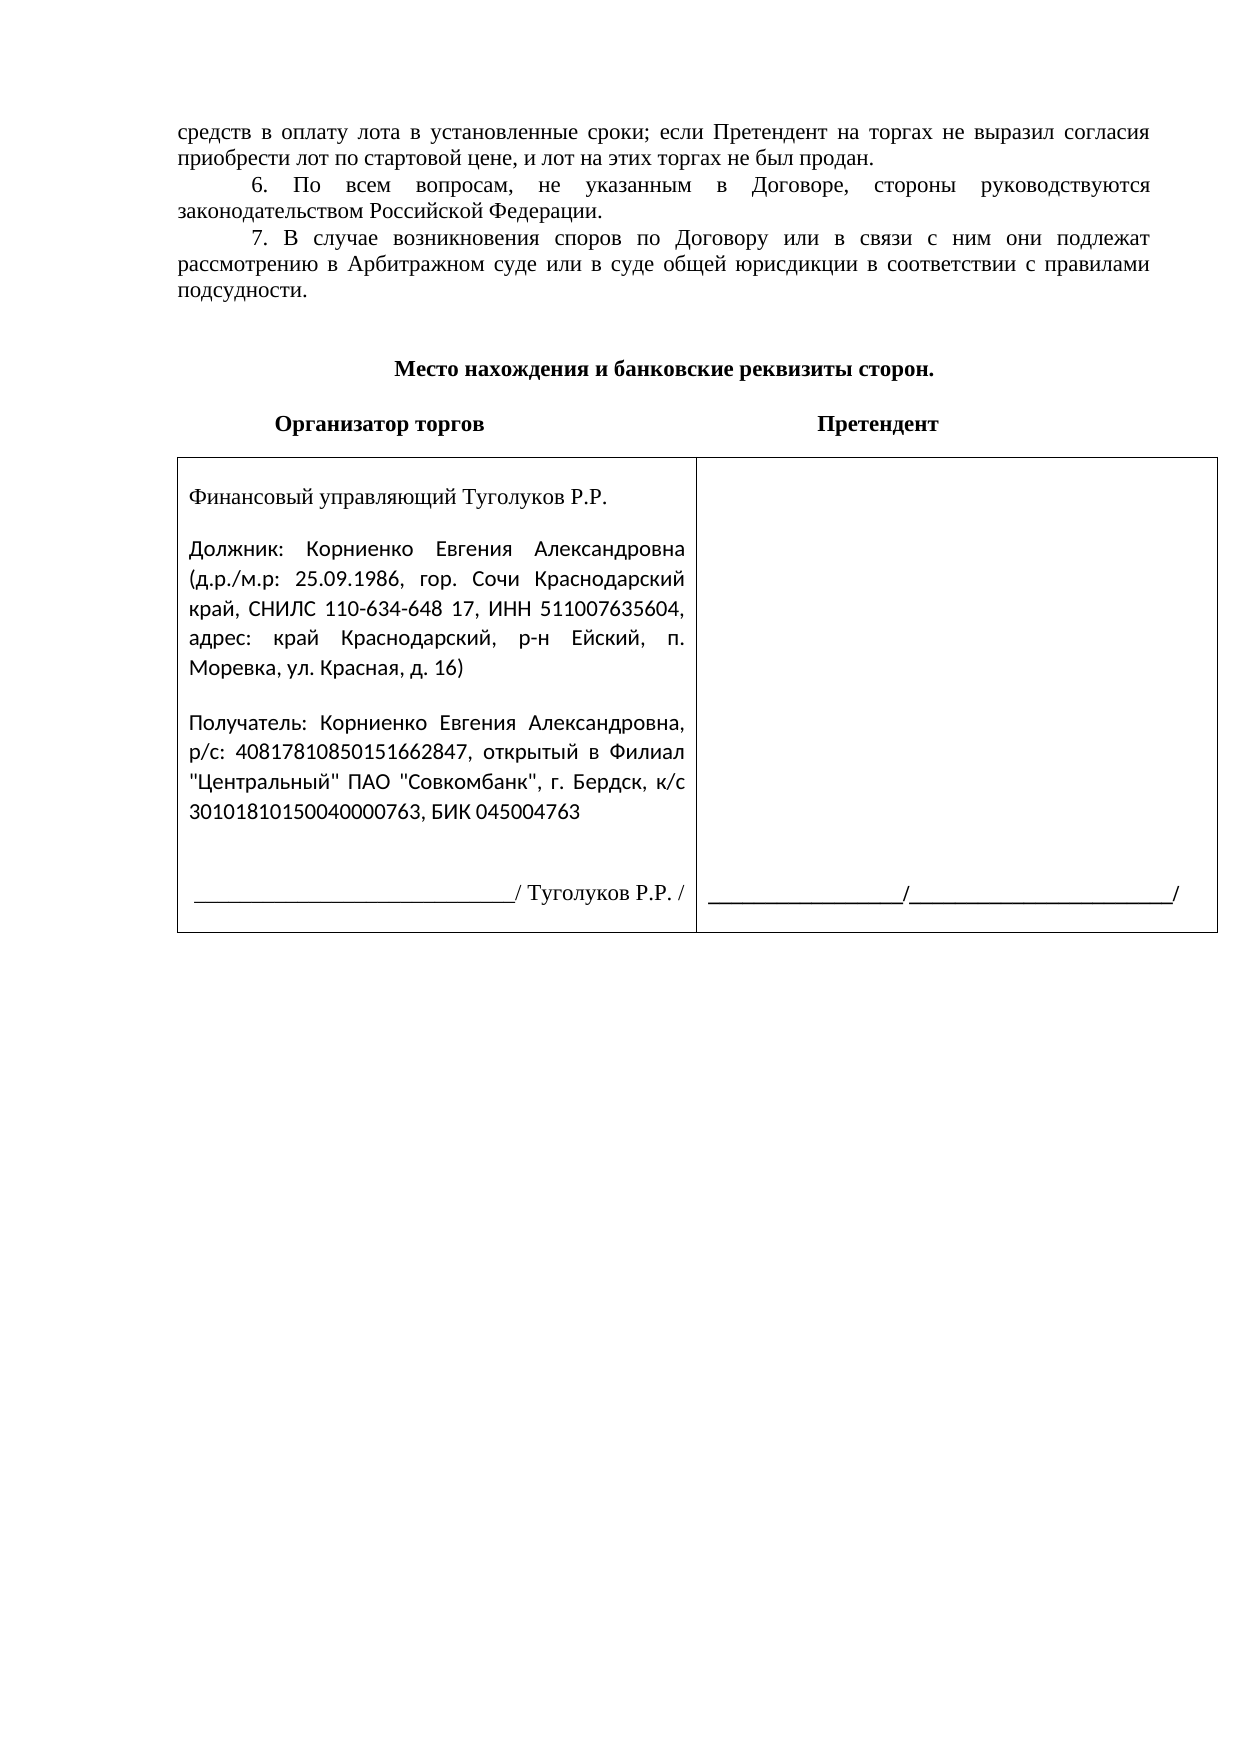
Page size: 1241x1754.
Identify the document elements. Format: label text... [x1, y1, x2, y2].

text 6. По всем вопросам, не указанным в Договоре, стороны руководствуются законодательством Российской Федерации. [177, 171, 1152, 223]
table_cell Финансовый управляющий Туголуков Р.Р. Должник: Корниенко Евгения Александровна (д.р./м.р: 25.09.1986, гор. Сочи Краснодарский край, СНИЛС 110-634-648 17, ИНН 511007635604, адрес: край Краснодарский, р-н Ейский, п. Моревка, ул. Красная, д. 16) Получатель: Корниенко Евгения Александровна, р/с: 40817810850151662847, открытый в Филиал "Центральный" ПАО "Совкомбанк", г. Бердск, к/с 30101810150040000763, БИК 045004763 ____________________________/ Туголуков Р.Р. / [178, 458, 696, 932]
table_header Претендент [582, 410, 1173, 457]
table_cell _________________/_______________________/ [697, 458, 1217, 932]
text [177, 118, 1152, 171]
text 7. В случае возникновения споров по Договору или в связи с ним они подлежат рассмотрению в Арбитражном суде или в суде общей юрисдикции в соответствии с правилами подсудности. [177, 223, 1152, 303]
table_header Организатор торгов [177, 410, 582, 457]
text Место нахождения и банковские реквизиты сторон. [177, 355, 1152, 382]
